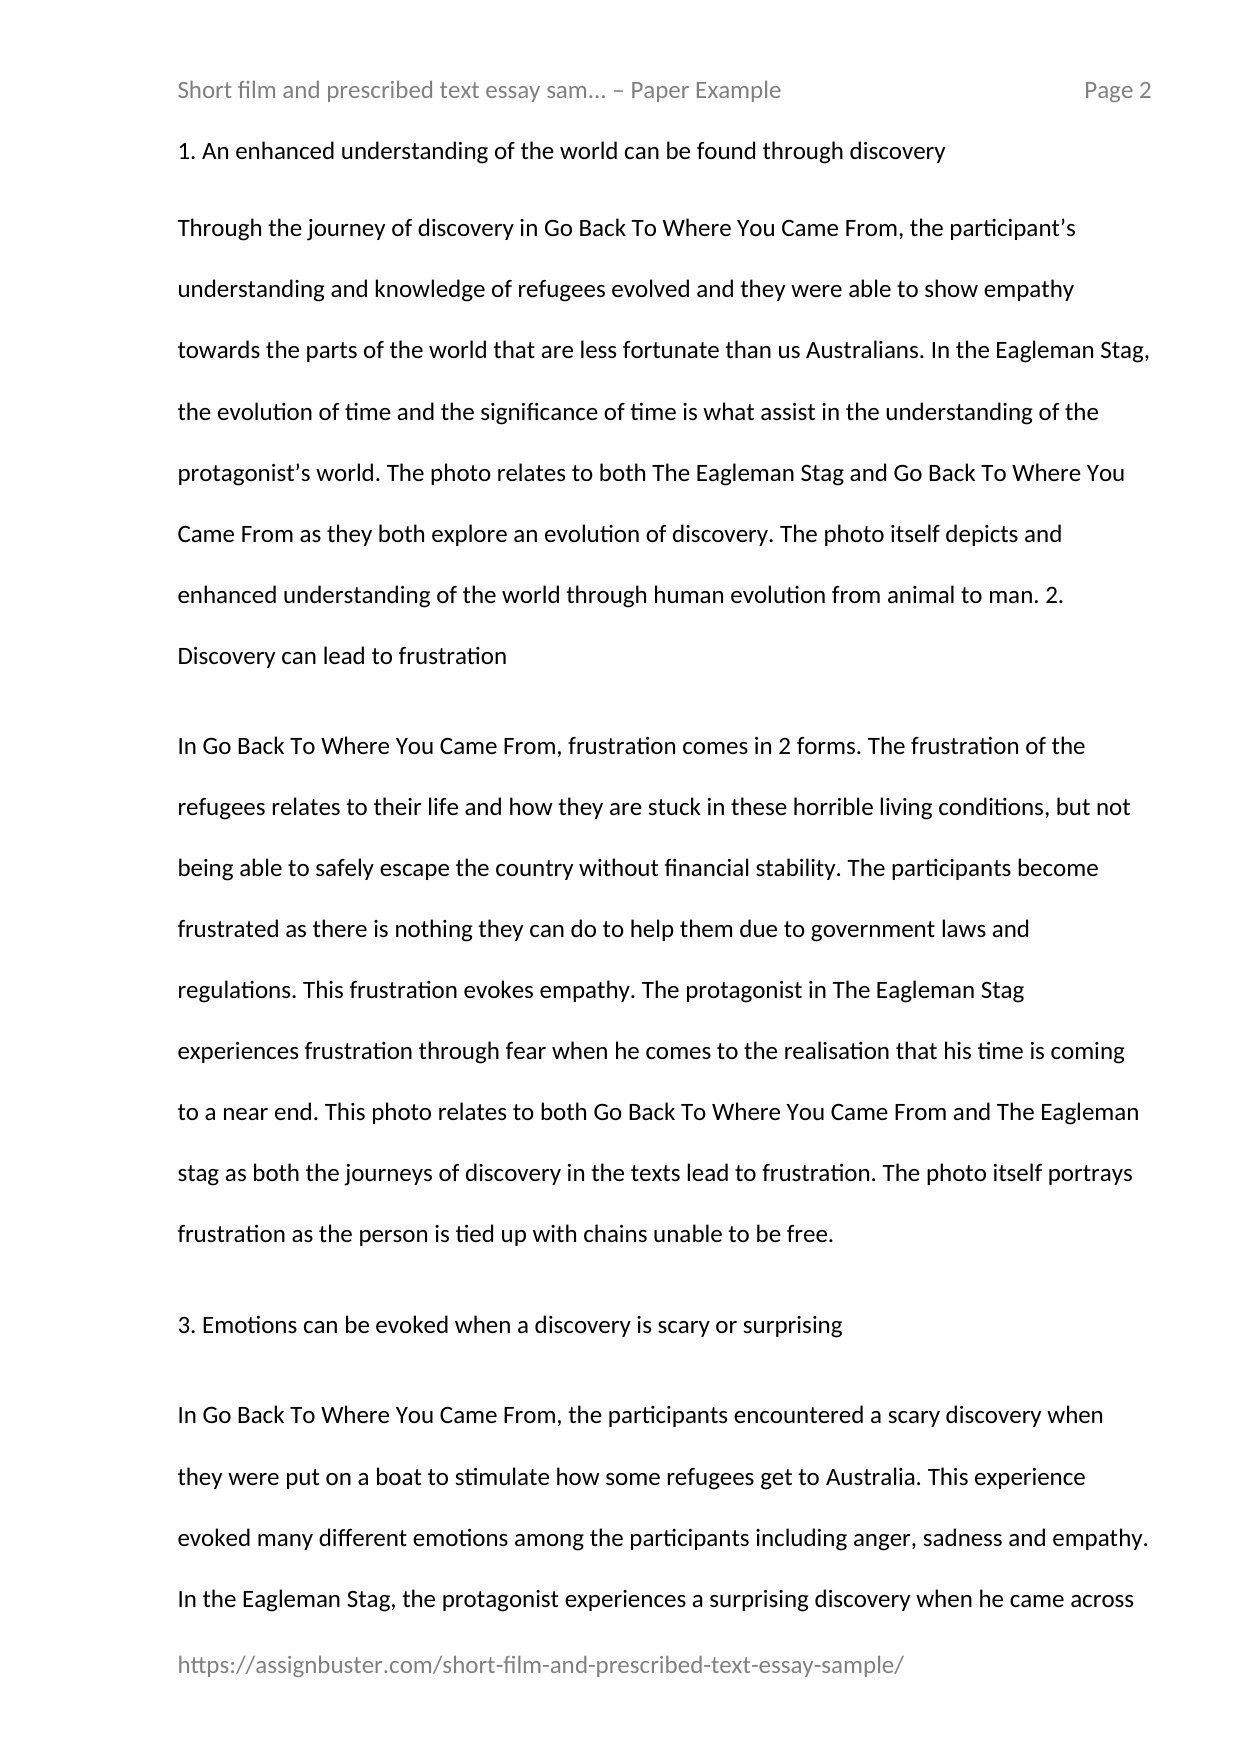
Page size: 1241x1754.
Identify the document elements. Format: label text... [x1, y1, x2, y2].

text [177, 1400, 1152, 1613]
text 3. Emotions can be evoked when a discovery is scary or surprising [177, 1309, 1152, 1340]
text Through the journey of discovery in Go Back To Where You Came From, the participant’s understanding and knowledge of refugees evolved and they were able to show empathy towards the parts of the world that are less fortunate than us Australians. In the Eagleman Stag, the evolution of time and the significance of time is what assist in the understanding of the protagonist’s world. The photo relates to both The Eagleman Stag and Go Back To Where You Came From as they both explore an evolution of discovery. The photo itself depicts and enhanced understanding of the world through human evolution from animal to man. 2. Discovery can lead to frustration [177, 212, 1152, 670]
text In Go Back To Where You Came From, frustration comes in 2 forms. The frustration of the refugees relates to their life and how they are stuck in these horrible living conditions, but not being able to safely escape the country without financial stability. The participants become frustrated as there is nothing they can do to help them due to government laws and regulations. This frustration evokes empathy. The protagonist in The Eagleman Stag experiences frustration through fear when he comes to the realisation that his time is coming to a near end. This photo relates to both Go Back To Where You Came From and The Eagleman stag as both the journeys of discovery in the texts lead to frustration. The photo itself portrays frustration as the person is tied up with chains unable to be free. [177, 730, 1152, 1249]
text 1. An enhanced understanding of the world can be found through discovery [177, 135, 1152, 165]
